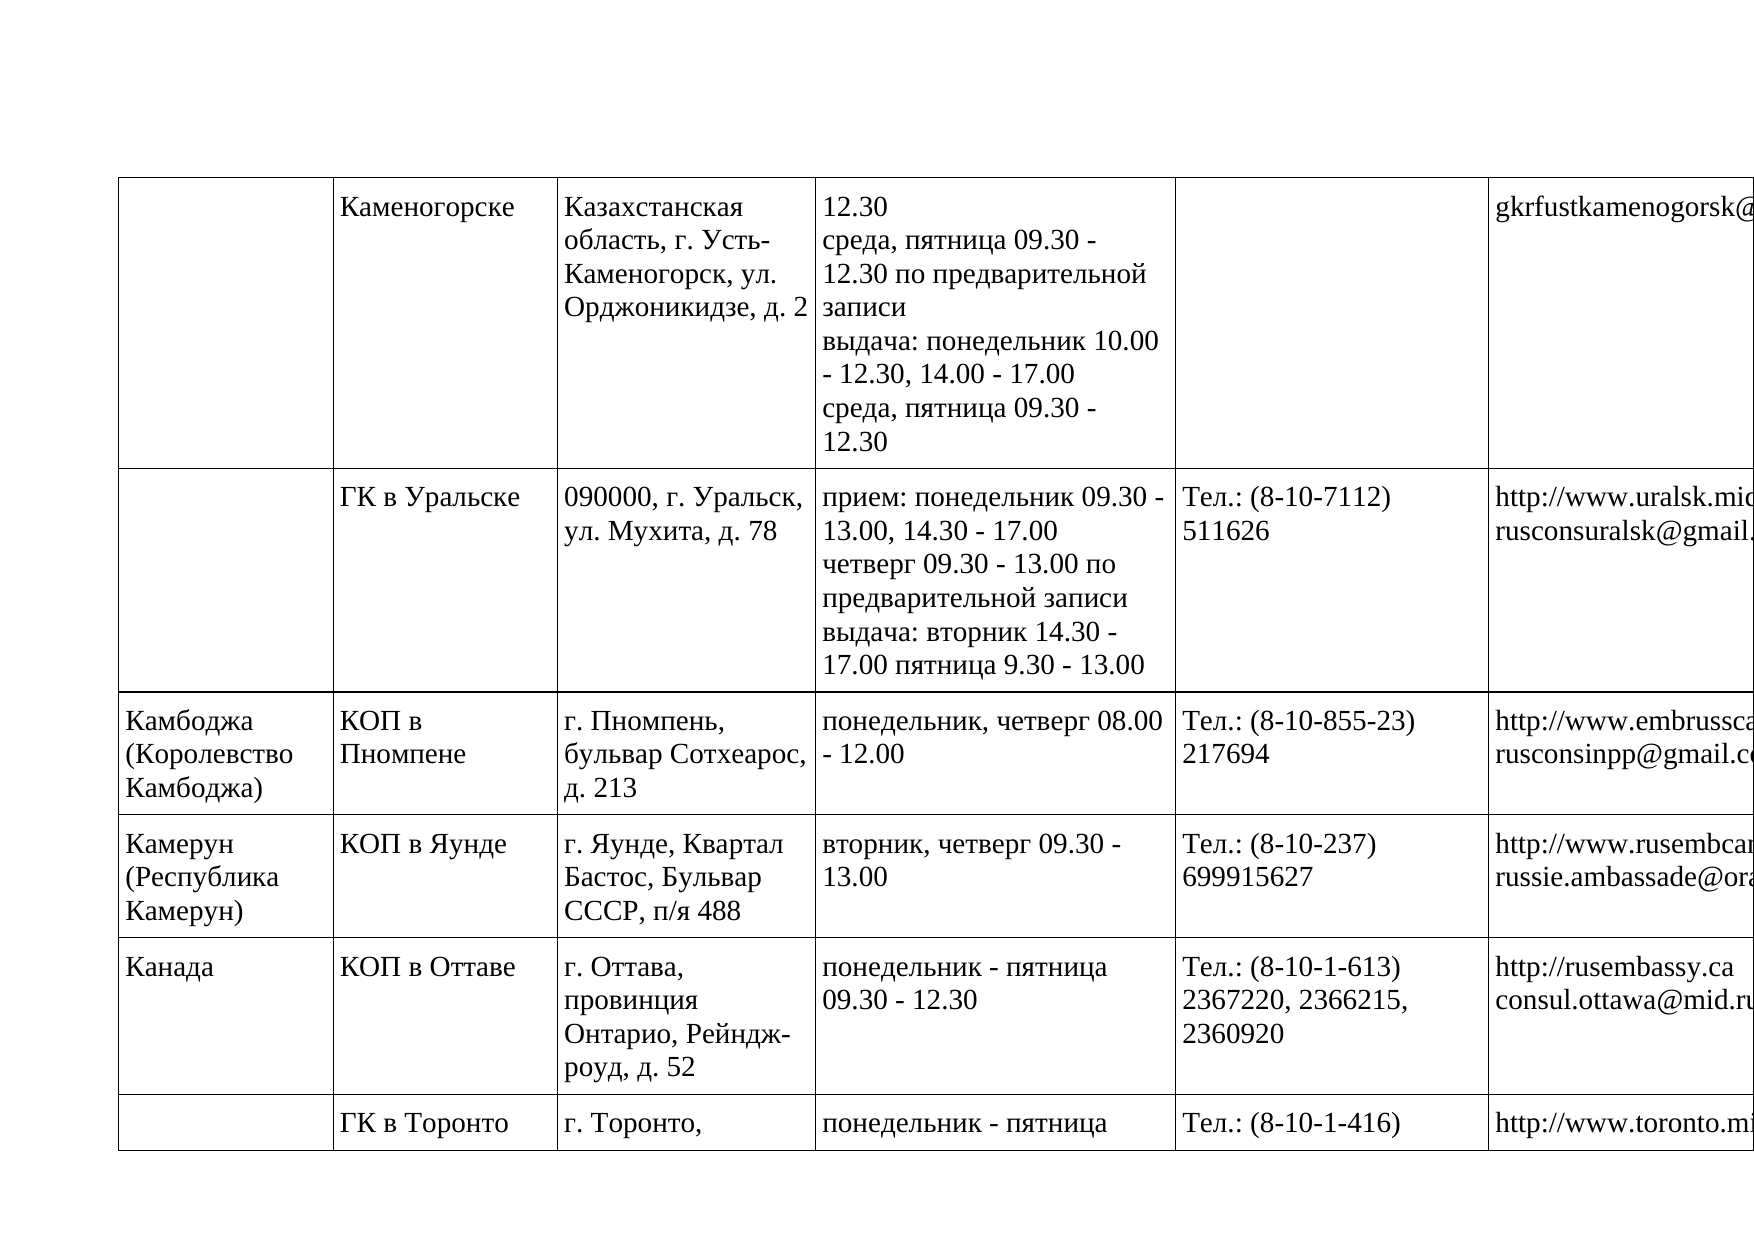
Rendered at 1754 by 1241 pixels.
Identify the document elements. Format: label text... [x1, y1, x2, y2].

table_cell http://www.embrusscambodia.mid.ru rusconsinpp@gmail.com [1489, 693, 1753, 814]
table_cell вторник, четверг 09.30 - 13.00 [816, 815, 1175, 937]
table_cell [558, 178, 815, 468]
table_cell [1489, 1095, 1753, 1149]
table_cell г. Пномпень, бульвар Сотхеарос, д. 213 [558, 693, 815, 814]
table_cell http://rusembassy.ca consul.ottawa@mid.ru [1489, 938, 1753, 1094]
table_cell Тел.: (8-10-237) 699915627 [1176, 815, 1488, 937]
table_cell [1489, 178, 1753, 468]
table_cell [1176, 178, 1488, 468]
table_cell [119, 469, 333, 691]
table_cell Камбоджа (Королевство Камбоджа) [119, 693, 333, 814]
table_cell http://www.uralsk.mid.ru rusconsuralsk@gmail.com [1489, 469, 1753, 691]
table_cell ГК в Торонто [334, 1095, 557, 1149]
table_cell [119, 178, 333, 468]
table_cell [558, 1095, 815, 1149]
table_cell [816, 1095, 1175, 1149]
table_cell Камерун (Республика Камерун) [119, 815, 333, 937]
table_cell ГК в Уральске [334, 469, 557, 691]
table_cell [1176, 1095, 1488, 1149]
table_cell понедельник, четверг 08.00 - 12.00 [816, 693, 1175, 814]
table_cell КОП в Яунде [334, 815, 557, 937]
table_cell Тел.: (8-10-855-23) 217694 [1176, 693, 1488, 814]
table_cell [119, 1095, 333, 1149]
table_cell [334, 178, 557, 468]
table_cell 090000, г. Уральск, ул. Мухита, д. 78 [558, 469, 815, 691]
table_cell КОП в Оттаве [334, 938, 557, 1094]
table_cell Канада [119, 938, 333, 1094]
table_cell КОП в Пномпене [334, 693, 557, 814]
table_cell понедельник - пятница 09.30 - 12.30 [816, 938, 1175, 1094]
table_cell г. Яунде, Квартал Бастос, Бульвар СССР, п/я 488 [558, 815, 815, 937]
table_cell Тел.: (8-10-1-613) 2367220, 2366215, 2360920 [1176, 938, 1488, 1094]
table_cell г. Оттава, провинция Онтарио, Рейндж-роуд, д. 52 [558, 938, 815, 1094]
table_cell http://www.rusembcam.org russie.ambassade@orangemail.cm [1489, 815, 1753, 937]
table_cell Тел.: (8-10-7112) 511626 [1176, 469, 1488, 691]
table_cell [816, 178, 1175, 468]
table_cell прием: понедельник 09.30 - 13.00, 14.30 - 17.00 четверг 09.30 - 13.00 по предварительной записи выдача: вторник 14.30 - 17.00 пятница 9.30 - 13.00 [816, 469, 1175, 691]
